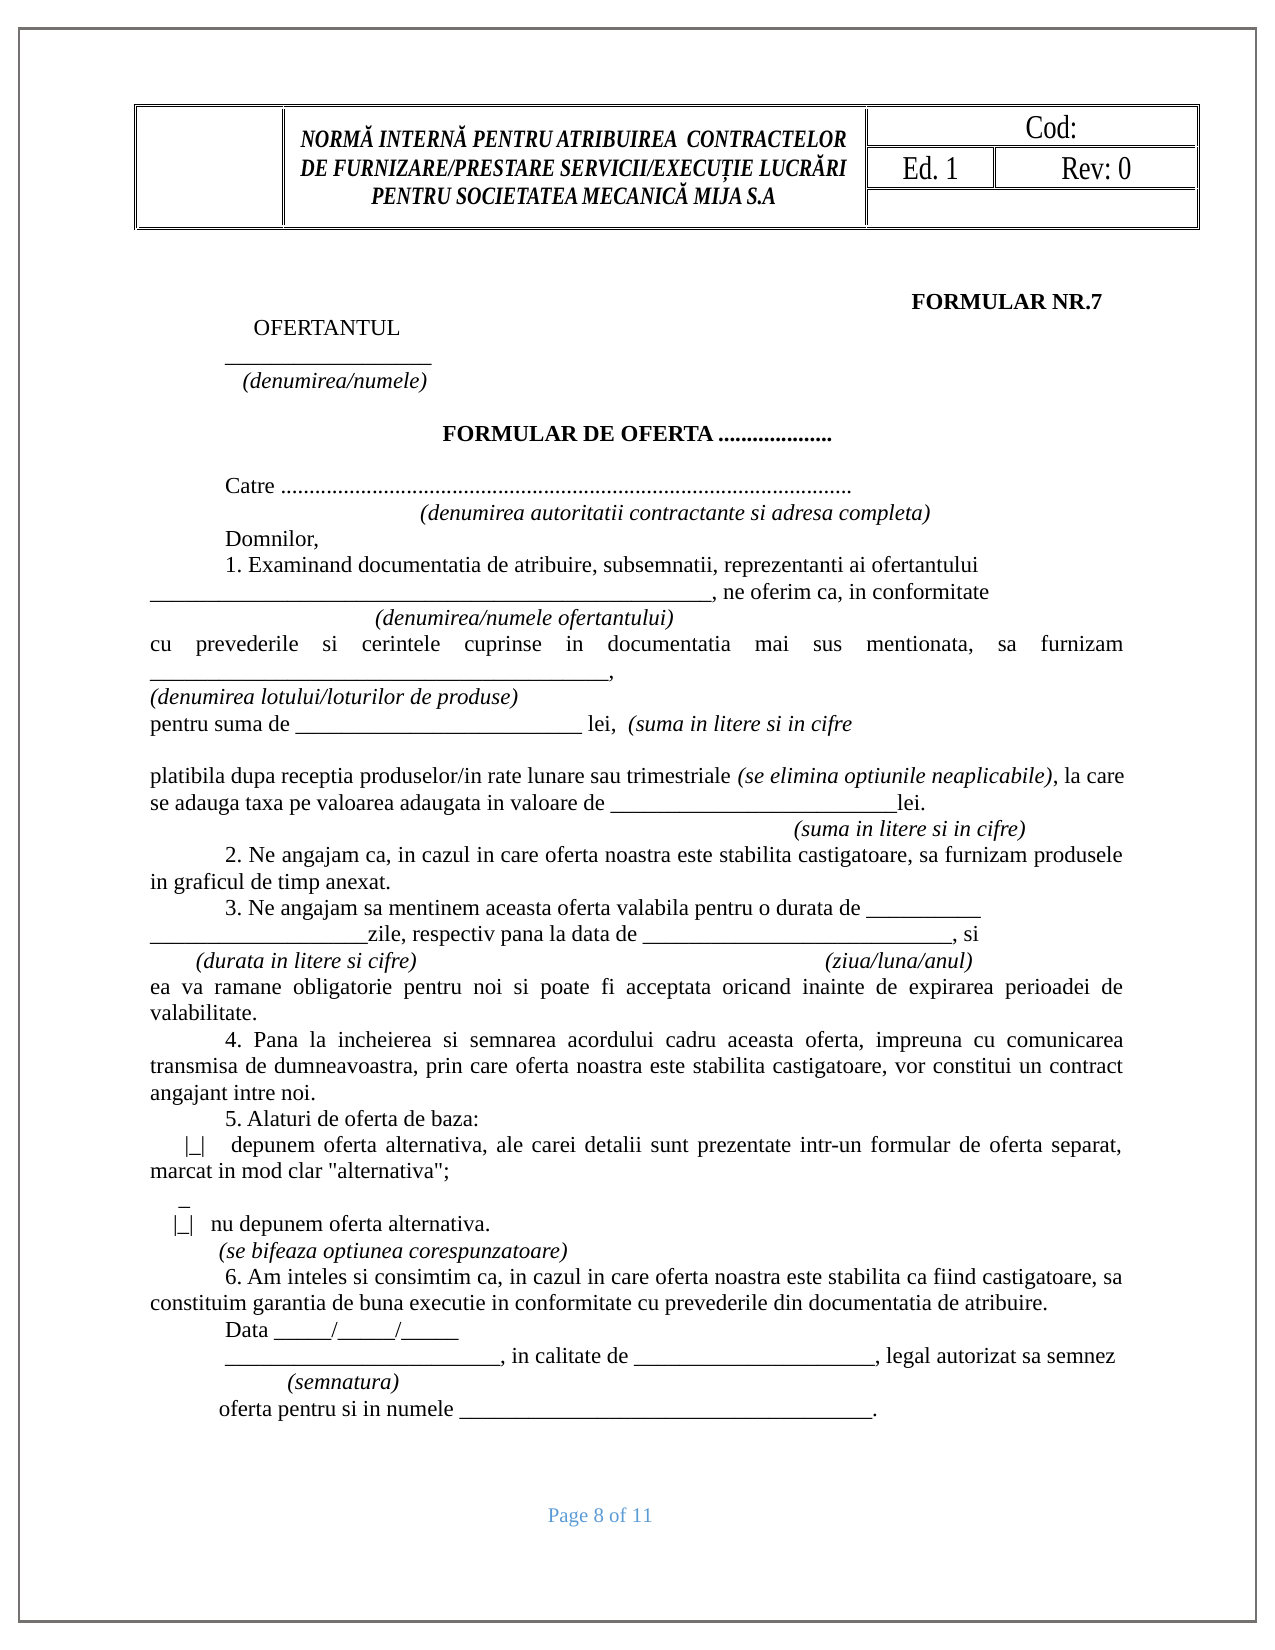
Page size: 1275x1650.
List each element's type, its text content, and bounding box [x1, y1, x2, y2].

text pentru suma de _________________________ lei, (suma in litere si in cifre [150, 709, 1125, 736]
text 2. Ne angajam ca, in cazul in care oferta noastra este stabilita castigatoare, sa furnizam produsele in graficul de timp anexat. [150, 841, 1125, 894]
text 6. Am inteles si consimtim ca, in cazul in care oferta noastra este stabilita ca fiind castigatoare, sa constituim garantia de buna executie in conformitate cu prevederile din documentatia de atribuire. [150, 1263, 1125, 1316]
text (durata in litere si cifre) (ziua/luna/anul) [150, 947, 1125, 973]
text Catre .................................................................................................... [150, 472, 1125, 499]
text oferta pentru si in numele ____________________________________. [150, 1395, 1125, 1421]
text (denumirea/numele) [150, 367, 1125, 393]
text ea va ramane obligatorie pentru noi si poate fi acceptata oricand inainte de expirarea perioadei de valabilitate. [150, 973, 1125, 1026]
text |_| depunem oferta alternativa, ale carei detalii sunt prezentate intr-un formular de oferta separat, marcat in mod clar "alternativa"; [150, 1131, 1125, 1184]
text __________________ [150, 341, 1125, 367]
text (denumirea autoritatii contractante si adresa completa) [225, 499, 1125, 525]
text 3. Ne angajam sa mentinem aceasta oferta valabila pentru o durata de __________ [150, 894, 1125, 920]
text (suma in litere si in cifre) [375, 815, 1125, 841]
text platibila dupa receptia produselor/in rate lunare sau trimestriale (se elimina optiunile neaplicabile), la care se adauga taxa pe valoarea adaugata in valoare de _________________________lei. [150, 762, 1125, 815]
text ___________________zile, respectiv pana la data de ___________________________, si [150, 920, 1125, 947]
text _ [150, 1184, 1125, 1210]
text 5. Alaturi de oferta de baza: [150, 1105, 1125, 1131]
text Data _____/_____/_____ [150, 1316, 1125, 1342]
text _________________________________________________, ne oferim ca, in conformitate [150, 578, 1125, 604]
text (semnatura) [150, 1368, 1125, 1395]
text (se bifeaza optiunea corespunzatoare) [150, 1237, 1125, 1263]
text ________________________, in calitate de _____________________, legal autorizat sa semnez [150, 1342, 1125, 1368]
text OFERTANTUL [150, 314, 1125, 341]
text cu prevederile si cerintele cuprinse in documentatia mai sus mentionata, sa furnizam ________________________________________, (denumirea lotului/loturilor de produse) [150, 631, 1125, 709]
text FORMULAR NR.7 [900, 288, 1125, 314]
text FORMULAR DE OFERTA .................... [150, 420, 1125, 446]
text (denumirea/numele ofertantului) [300, 604, 1125, 631]
text 1. Examinand documentatia de atribuire, subsemnatii, reprezentanti ai ofertantului [150, 551, 1125, 578]
text |_| nu depunem oferta alternativa. [150, 1210, 1125, 1237]
text Domnilor, [150, 525, 1125, 551]
text 4. Pana la incheierea si semnarea acordului cadru aceasta oferta, impreuna cu comunicarea transmisa de dumneavoastra, prin care oferta noastra este stabilita castigatoare, vor constitui un contract angajant intre noi. [150, 1026, 1125, 1105]
